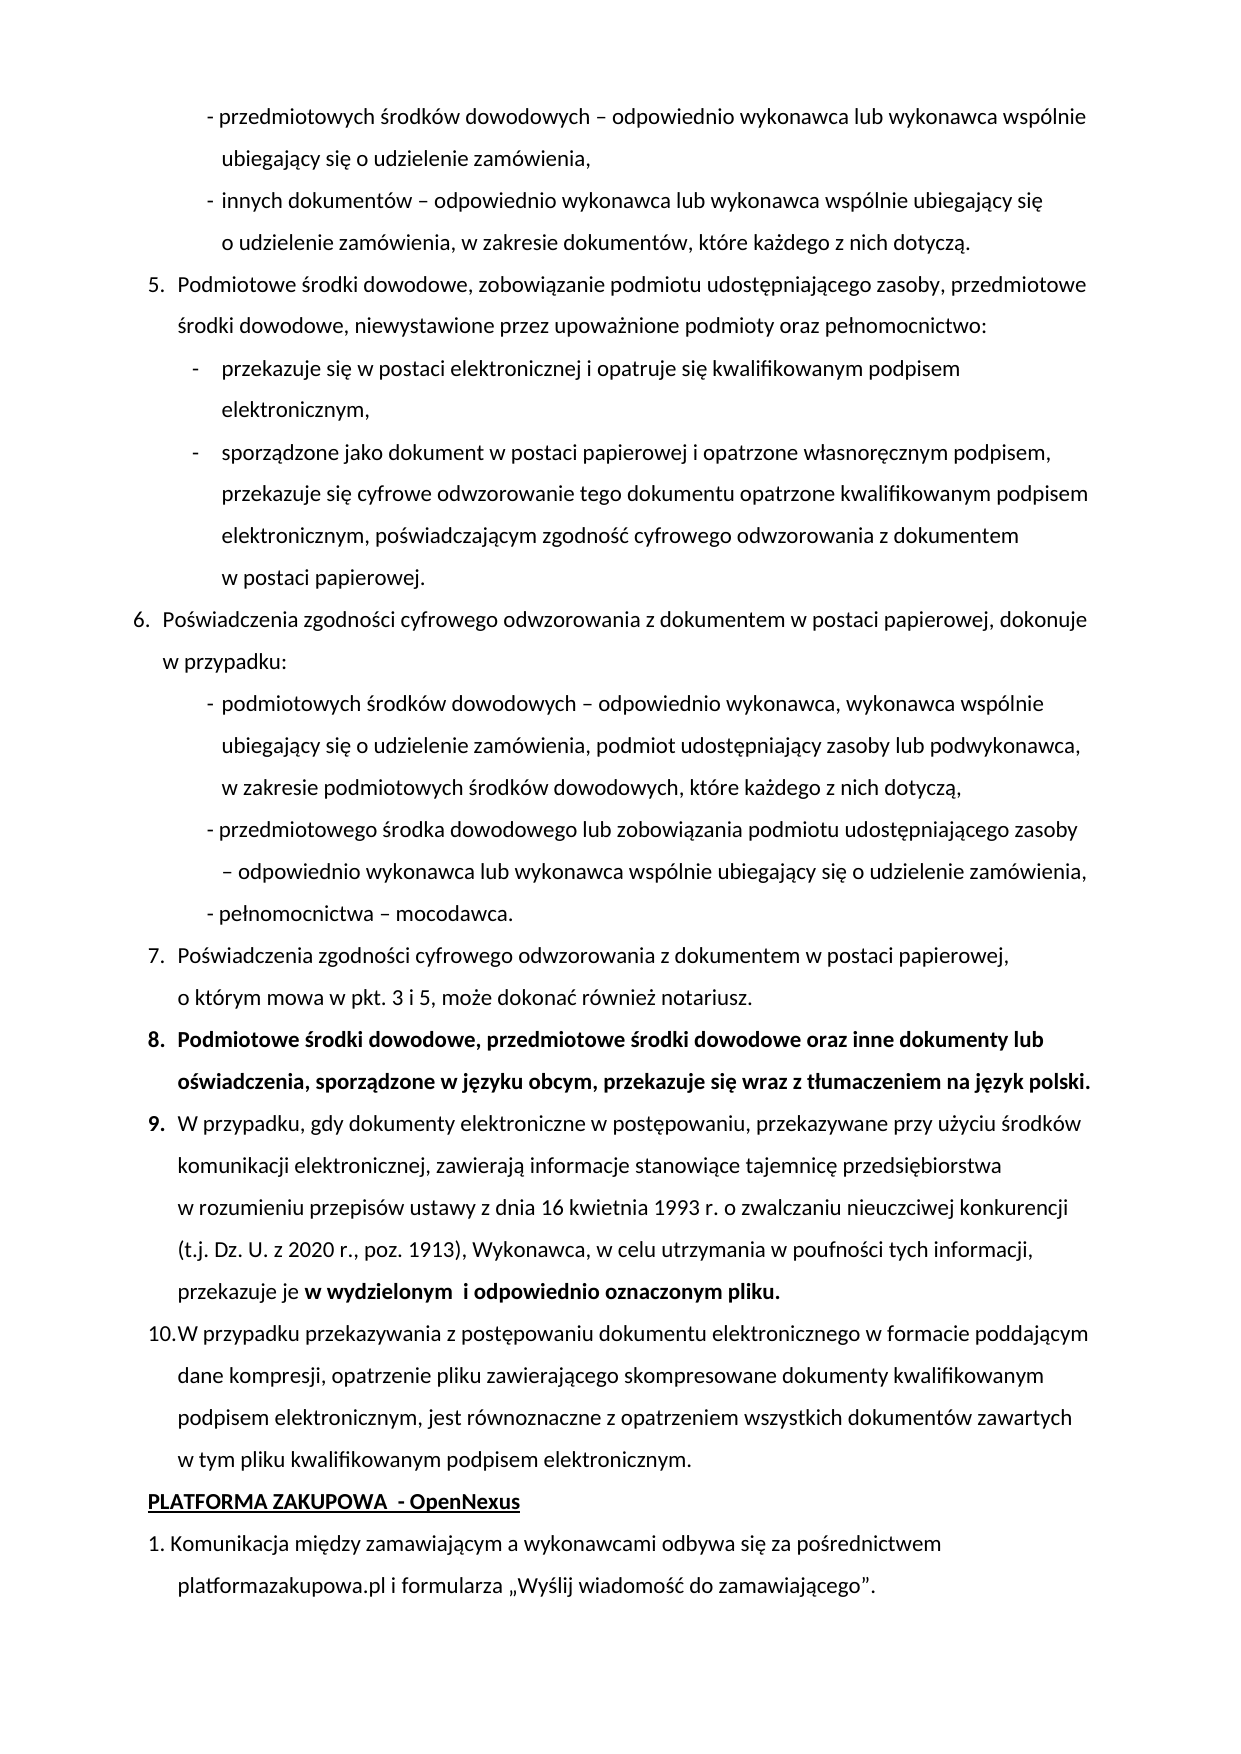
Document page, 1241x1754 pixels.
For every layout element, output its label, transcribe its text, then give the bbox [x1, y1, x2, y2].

list Podmiotowe środki dowodowe, zobowiązanie podmiotu udostępniającego zasoby, przedmiotowe środki dowodowe, niewystawione przez upoważnione podmioty oraz pełnomocnictwo: [148, 270, 1093, 340]
list PLATFORMA ZAKUPOWA - OpenNexus [148, 1487, 1093, 1515]
list 1. Komunikacja między zamawiającym a wykonawcami odbywa się za pośrednictwem platformazakupowa.pl i formularza „Wyślij wiadomość do zamawiającego”. [148, 1529, 1093, 1599]
list - innych dokumentów – odpowiednio wykonawca lub wykonawca wspólnie ubiegający się o udzielenie zamówienia, w zakresie dokumentów, które każdego z nich dotyczą. [207, 186, 1093, 256]
list W przypadku przekazywania z postępowaniu dokumentu elektronicznego w formacie poddającym dane kompresji, opatrzenie pliku zawierającego skompresowane dokumenty kwalifikowanym podpisem elektronicznym, jest równoznaczne z opatrzeniem wszystkich dokumentów zawartych w tym pliku kwalifikowanym podpisem elektronicznym. [148, 1319, 1093, 1473]
list - sporządzone jako dokument w postaci papierowej i opatrzone własnoręcznym podpisem, przekazuje się cyfrowe odwzorowanie tego dokumentu opatrzone kwalifikowanym podpisem elektronicznym, poświadczającym zgodność cyfrowego odwzorowania z dokumentem w postaci papierowej. [192, 438, 1093, 592]
list Poświadczenia zgodności cyfrowego odwzorowania z dokumentem w postaci papierowej, dokonuje w przypadku: [133, 606, 1093, 676]
list W przypadku, gdy dokumenty elektroniczne w postępowaniu, przekazywane przy użyciu środków komunikacji elektronicznej, zawierają informacje stanowiące tajemnicę przedsiębiorstwa w rozumieniu przepisów ustawy z dnia 16 kwietnia 1993 r. o zwalczaniu nieuczciwej konkurencji (t.j. Dz. U. z 2020 r., poz. 1913), Wykonawca, w celu utrzymania w poufności tych informacji, przekazuje je w wydzielonym i odpowiednio oznaczonym pliku. [148, 1109, 1093, 1305]
list Podmiotowe środki dowodowe, przedmiotowe środki dowodowe oraz inne dokumenty lub oświadczenia, sporządzone w języku obcym, przekazuje się wraz z tłumaczeniem na język polski. [148, 1025, 1093, 1095]
list - przedmiotowych środków dowodowych – odpowiednio wykonawca lub wykonawca wspólnie ubiegający się o udzielenie zamówienia, [207, 102, 1093, 172]
list - podmiotowych środków dowodowych – odpowiednio wykonawca, wykonawca wspólnie ubiegający się o udzielenie zamówienia, podmiot udostępniający zasoby lub podwykonawca, w zakresie podmiotowych środków dowodowych, które każdego z nich dotyczą, [207, 689, 1093, 801]
list - przekazuje się w postaci elektronicznej i opatruje się kwalifikowanym podpisem elektronicznym, [192, 354, 1093, 424]
list - pełnomocnictwa – mocodawca. [207, 899, 1093, 927]
list - przedmiotowego środka dowodowego lub zobowiązania podmiotu udostępniającego zasoby – odpowiednio wykonawca lub wykonawca wspólnie ubiegający się o udzielenie zamówienia, [207, 815, 1093, 885]
list Poświadczenia zgodności cyfrowego odwzorowania z dokumentem w postaci papierowej, o którym mowa w pkt. 3 i 5, może dokonać również notariusz. [148, 941, 1093, 1011]
